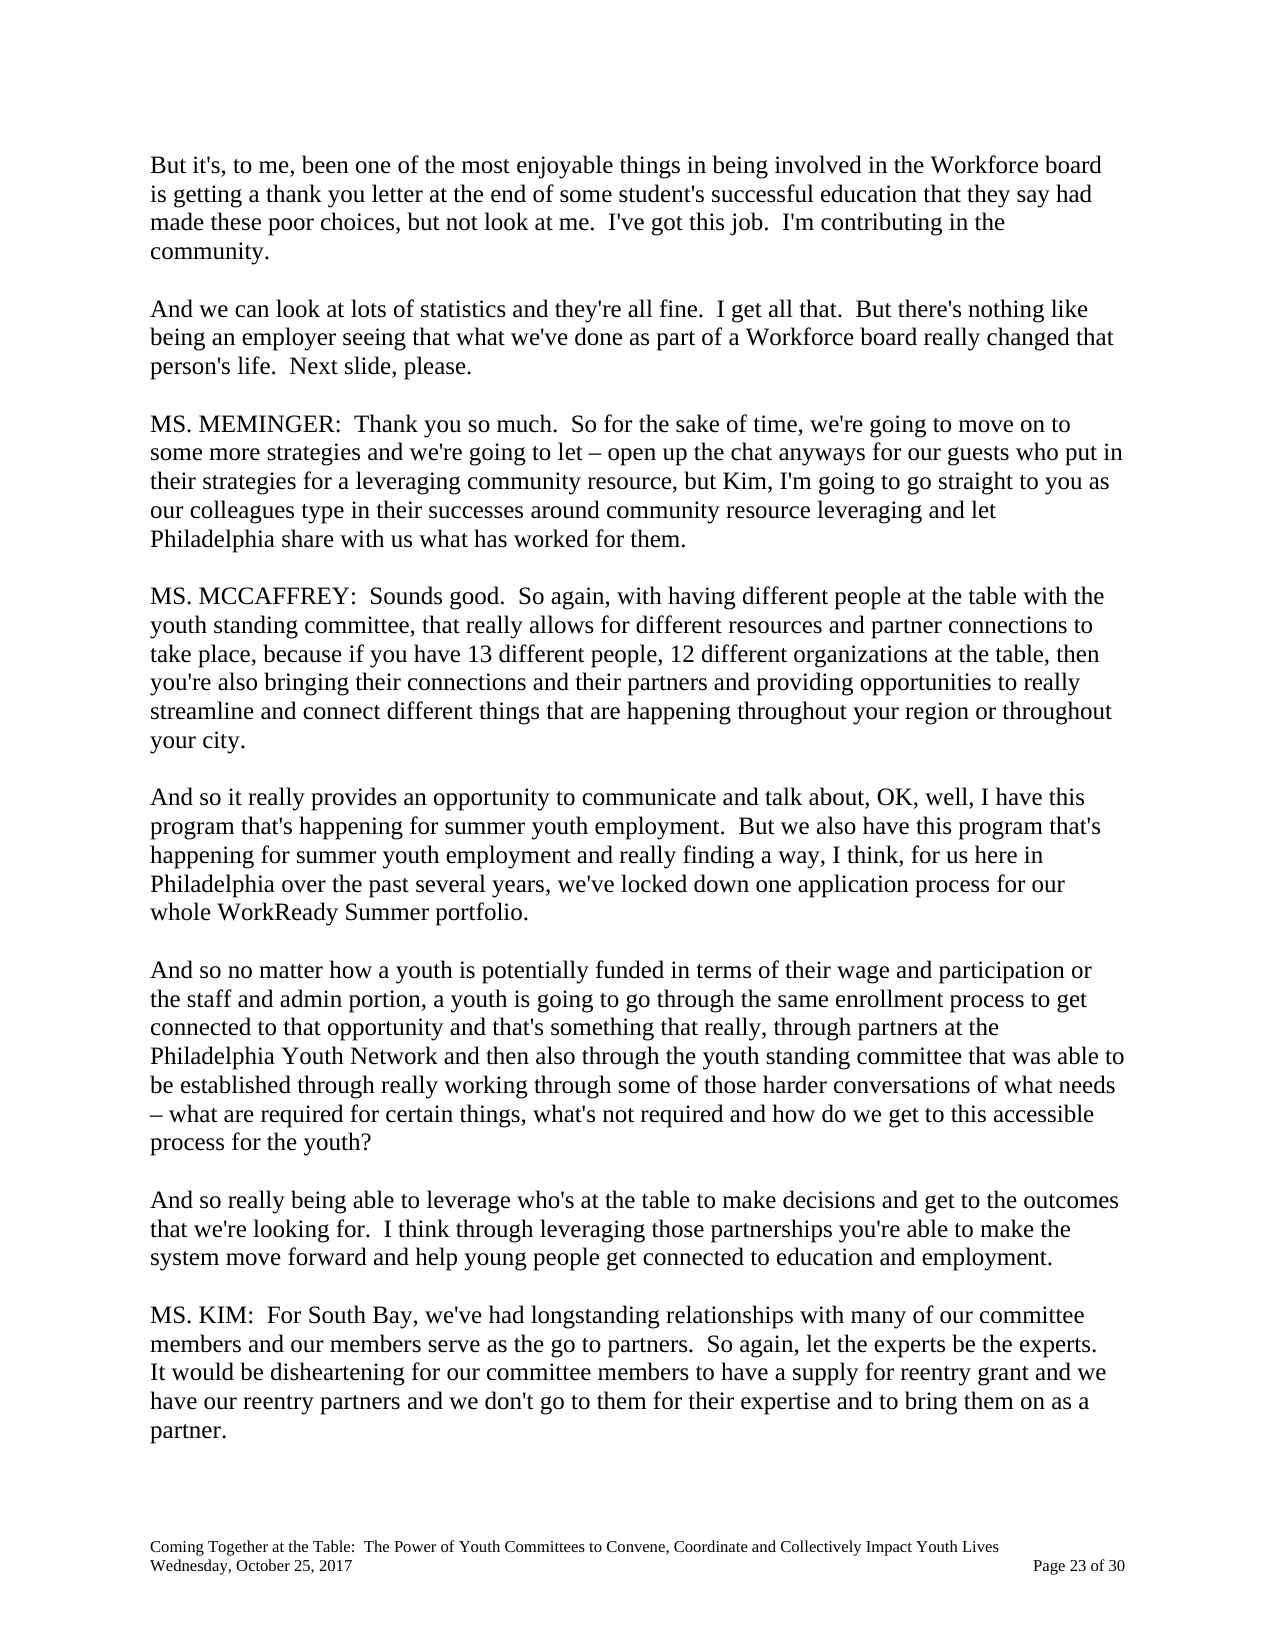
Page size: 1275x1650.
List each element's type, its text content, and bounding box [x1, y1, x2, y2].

text But it's, to me, been one of the most enjoyable things in being involved in the Workforce board is getting a thank you letter at the end of some student's successful education that they say had made these poor choices, but not look at me. I've got this job. I'm contributing in the community. [150, 150, 1125, 265]
text MS. MCCAFFREY: Sounds good. So again, with having different people at the table with the youth standing committee, that really allows for different resources and partner connections to take place, because if you have 13 different people, 12 different organizations at the table, then you're also bringing their connections and their partners and providing opportunities to really streamline and connect different things that are happening throughout your region or throughout your city. [150, 581, 1125, 754]
text And we can look at lots of statistics and they're all fine. I get all that. But there's nothing like being an employer seeing that what we've done as part of a Workforce board really changed that person's life. Next slide, please. [150, 294, 1125, 380]
text And so no matter how a youth is potentially funded in terms of their wage and participation or the staff and admin portion, a youth is going to go through the same enrollment process to get connected to that opportunity and that's something that really, through partners at the Philadelphia Youth Network and then also through the youth standing committee that was able to be established through really working through some of those harder conversations of what needs – what are required for certain things, what's not required and how do we get to this accessible process for the youth? [150, 955, 1125, 1156]
text And so it really provides an opportunity to communicate and talk about, OK, well, I have this program that's happening for summer youth employment. But we also have this program that's happening for summer youth employment and really finding a way, I think, for us here in Philadelphia over the past several years, we've locked down one application process for our whole WorkReady Summer portfolio. [150, 782, 1125, 926]
text MS. MEMINGER: Thank you so much. So for the sake of time, we're going to move on to some more strategies and we're going to let – open up the chat anyways for our guests who put in their strategies for a leveraging community resource, but Kim, I'm going to go straight to you as our colleagues type in their successes around community resource leveraging and let Philadelphia share with us what has worked for them. [150, 409, 1125, 552]
text And so really being able to leverage who's at the table to make decisions and get to the outcomes that we're looking for. I think through leveraging those partnerships you're able to make the system move forward and help young people get connected to education and employment. [150, 1185, 1125, 1271]
text MS. KIM: For South Bay, we've had longstanding relationships with many of our committee members and our members serve as the go to partners. So again, let the experts be the experts. It would be disheartening for our committee members to have a supply for reentry grant and we have our reentry partners and we don't go to them for their expertise and to bring them on as a partner. [150, 1300, 1125, 1444]
